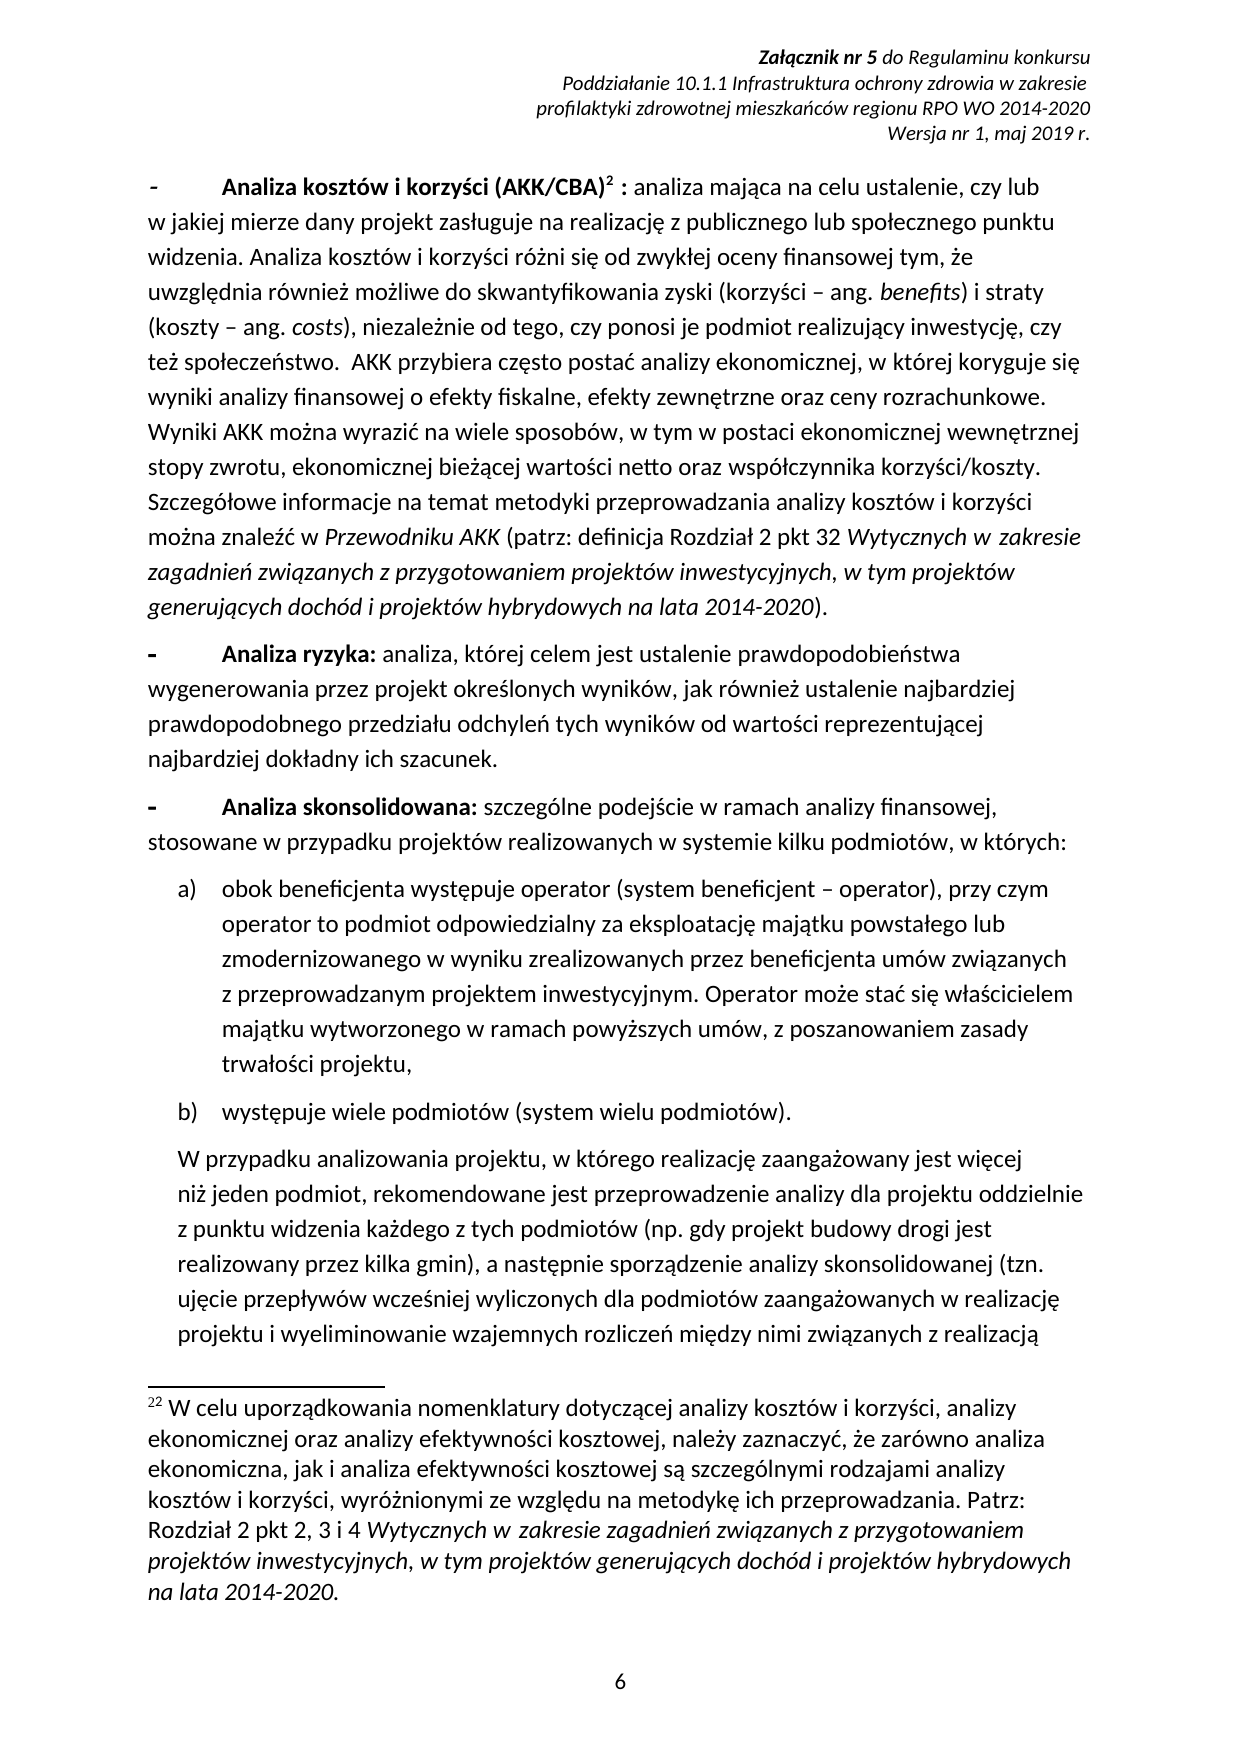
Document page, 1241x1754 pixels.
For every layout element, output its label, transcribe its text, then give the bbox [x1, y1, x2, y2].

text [177, 1143, 1092, 1349]
list obok beneficjenta występuje operator (system beneficjent – operator), przy czym operator to podmiot odpowiedzialny za eksploatację majątku powstałego lub zmodernizowanego w wyniku zrealizowanych przez beneficjenta umów związanych z przeprowadzanym projektem inwestycyjnym. Operator może stać się właścicielem majątku wytworzonego w ramach powyższych umów, z poszanowaniem zasady trwałości projektu, [177, 873, 1092, 1079]
list występuje wiele podmiotów (system wielu podmiotów). [177, 1096, 1092, 1127]
list Analiza skonsolidowana: szczególne podejście w ramach analizy finansowej, stosowane w przypadku projektów realizowanych w systemie kilku podmiotów, w których: [148, 791, 1092, 857]
list Analiza ryzyka: analiza, której celem jest ustalenie prawdopodobieństwa wygenerowania przez projekt określonych wyników, jak również ustalenie najbardziej prawdopodobnego przedziału odchyleń tych wyników od wartości reprezentującej najbardziej dokładny ich szacunek. [148, 638, 1092, 774]
list Analiza kosztów i korzyści (AKK/CBA)2: analiza mająca na celu ustalenie, czy lub w jakiej mierze dany projekt zasługuje na realizację z publicznego lub społecznego punktu widzenia. Analiza kosztów i korzyści różni się od zwykłej oceny finansowej tym, że uwzględnia również możliwe do skwantyfikowania zyski (korzyści – ang. benefits) i straty (koszty – ang. costs), niezależnie od tego, czy ponosi je podmiot realizujący inwestycję, czy też społeczeństwo. AKK przybiera często postać analizy ekonomicznej, w której koryguje się wyniki analizy finansowej o efekty fiskalne, efekty zewnętrzne oraz ceny rozrachunkowe. Wyniki AKK można wyrazić na wiele sposobów, w tym w postaci ekonomicznej wewnętrznej stopy zwrotu, ekonomicznej bieżącej wartości netto oraz współczynnika korzyści/koszty. Szczegółowe informacje na temat metodyki przeprowadzania analizy kosztów i korzyści można znaleźć w Przewodniku AKK (patrz: definicja Rozdział 2 pkt 32 Wytycznych w zakresie zagadnień związanych z przygotowaniem projektów inwestycyjnych, w tym projektów generujących dochód i projektów hybrydowych na lata 2014-2020). [148, 171, 1092, 622]
